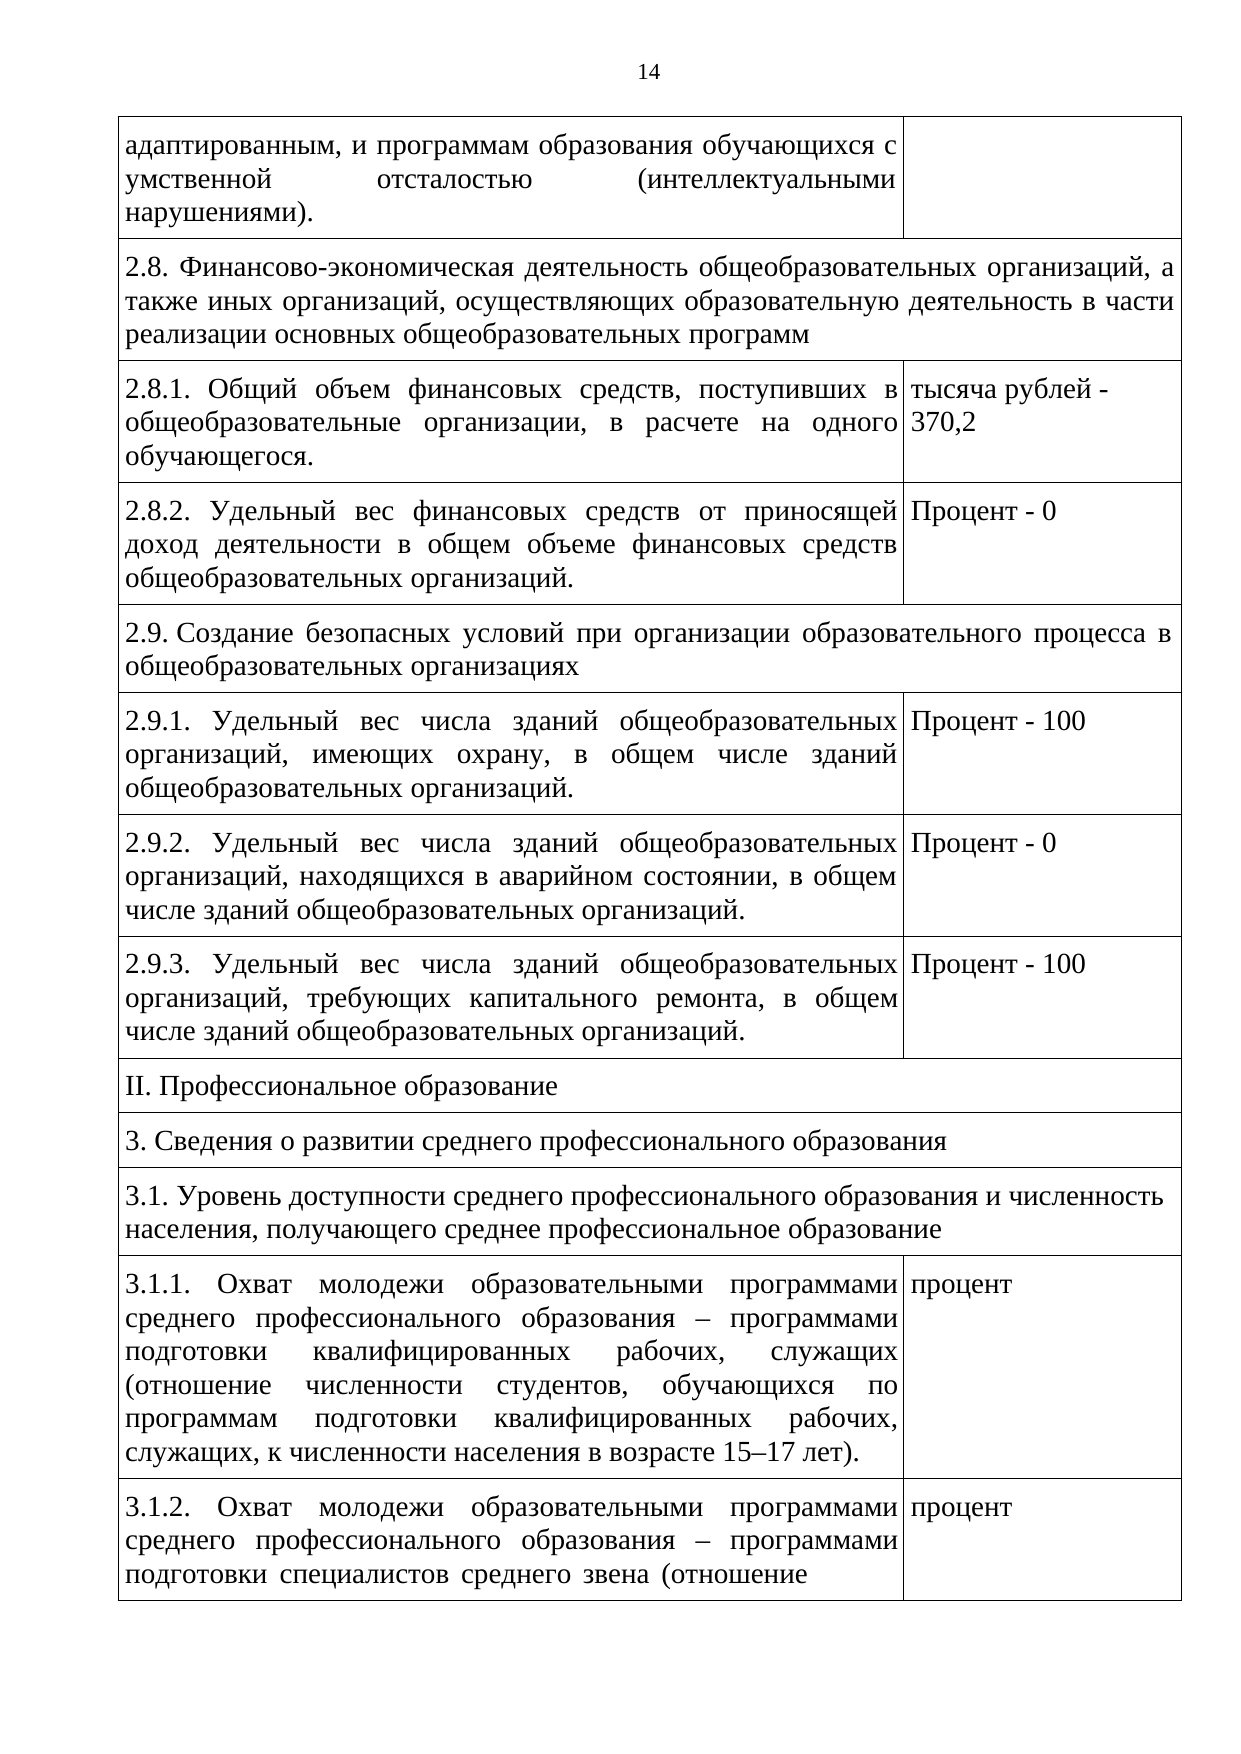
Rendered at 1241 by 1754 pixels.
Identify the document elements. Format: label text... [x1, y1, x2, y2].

table_cell 2.8. Финансово-экономическая деятельность общеобразовательных организаций, а также иных организаций, осуществляющих образовательную деятельность в части реализации основных общеобразовательных программ [119, 239, 1181, 360]
table_cell 2.9.1. Удельный вес числа зданий общеобразовательных организаций, имеющих охрану, в общем числе зданий общеобразовательных организаций. [119, 693, 903, 814]
table_cell тысяча рублей - 370,2 [904, 361, 1181, 482]
table_cell процент [904, 1479, 1181, 1599]
table_cell 2.9.2. Удельный вес числа зданий общеобразовательных организаций, находящихся в аварийном состоянии, в общем числе зданий общеобразовательных организаций. [119, 815, 903, 936]
table_cell Процент - 100 [904, 937, 1181, 1057]
table_cell 2.9.3. Удельный вес числа зданий общеобразовательных организаций, требующих капитального ремонта, в общем числе зданий общеобразовательных организаций. [119, 937, 903, 1057]
table_header адаптированным, и программам образования обучающихся с умственной отсталостью (интеллектуальными нарушениями). [119, 117, 903, 238]
table_cell 2.9. Создание безопасных условий при организации образовательного процесса в общеобразовательных организациях [119, 605, 1181, 692]
table_cell 3.1. Уровень доступности среднего профессионального образования и численность населения, получающего среднее профессиональное образование [119, 1168, 1181, 1255]
table_cell Процент - 0 [904, 815, 1181, 936]
table_header [904, 117, 1181, 238]
table_cell 2.8.2. Удельный вес финансовых средств от приносящей доход деятельности в общем объеме финансовых средств общеобразовательных организаций. [119, 483, 903, 604]
table_cell II. Профессиональное образование [119, 1059, 1181, 1112]
table_cell 3.1.2. Охват молодежи образовательными программами среднего профессионального образования – программами подготовки специалистов среднего звена (отношение [119, 1479, 903, 1599]
table_cell 3.1.1. Охват молодежи образовательными программами среднего профессионального образования – программами подготовки квалифицированных рабочих, служащих (отношение численности студентов, обучающихся по программам подготовки квалифицированных рабочих, служащих, к численности населения в возрасте 15–17 лет). [119, 1256, 903, 1478]
table_cell процент [904, 1256, 1181, 1478]
table_cell Процент - 100 [904, 693, 1181, 814]
table_cell 2.8.1. Общий объем финансовых средств, поступивших в общеобразовательные организации, в расчете на одного обучающегося. [119, 361, 903, 482]
table_cell Процент - 0 [904, 483, 1181, 604]
table_cell 3. Сведения о развитии среднего профессионального образования [119, 1113, 1181, 1167]
